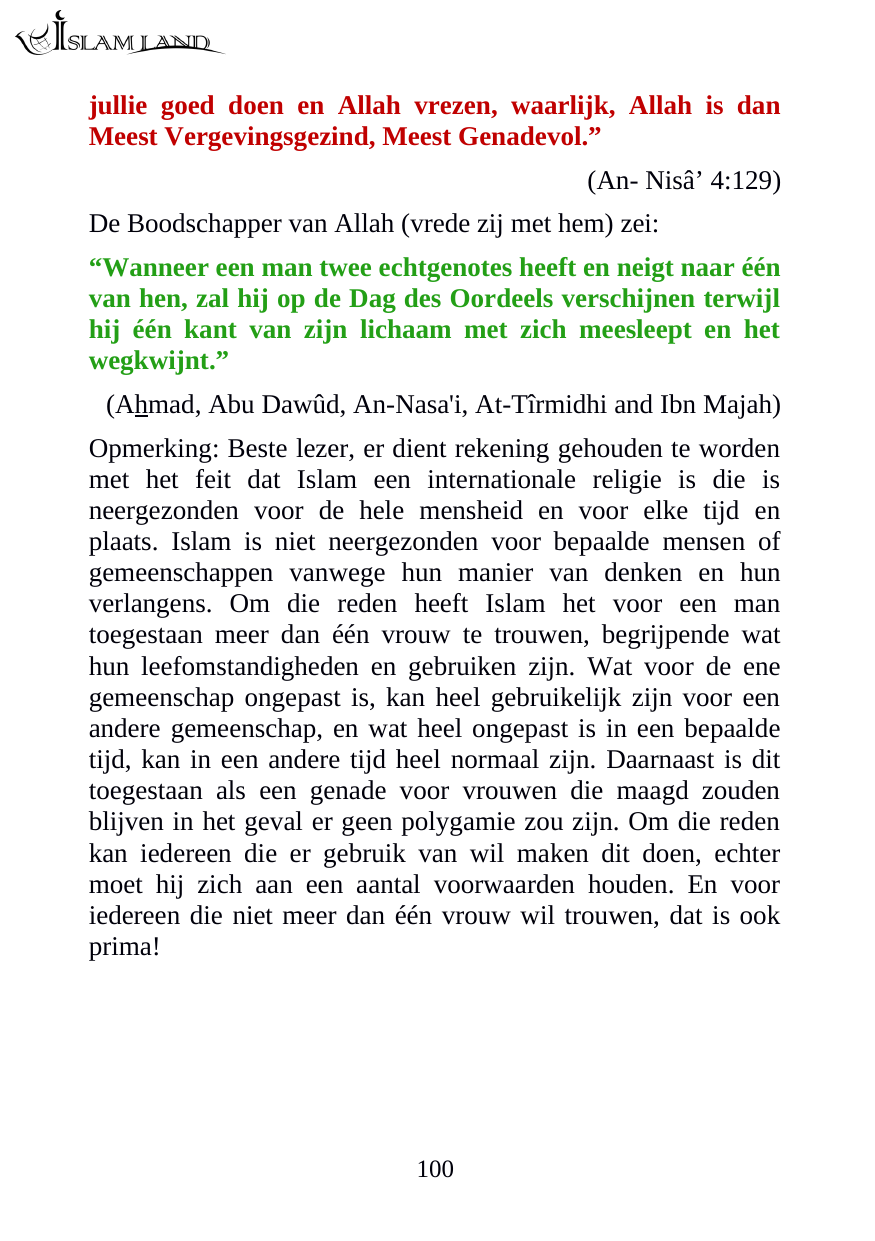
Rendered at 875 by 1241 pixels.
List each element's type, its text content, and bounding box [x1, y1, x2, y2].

text (An- Nisâ’ 4:129) [88, 164, 781, 195]
picture [14, 10, 227, 55]
text De Boodschapper van Allah (vrede zij met hem) zei: [88, 207, 781, 238]
text (Ahmad, Abu Dawûd, An-Nasa'i, At-Tîrmidhi and Ibn Majah) [88, 388, 781, 419]
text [88, 89, 781, 151]
text Opmerking: Beste lezer, er dient rekening gehouden te worden met het feit dat Islam een internationale religie is die is neergezonden voor de hele mensheid en voor elke tijd en plaats. Islam is niet neergezonden voor bepaalde mensen of gemeenschappen vanwege hun manier van denken en hun verlangens. Om die reden heeft Islam het voor een man toegestaan meer dan één vrouw te trouwen, begrijpende wat hun leefomstandigheden en gebruiken zijn. Wat voor de ene gemeenschap ongepast is, kan heel gebruikelijk zijn voor een andere gemeenschap, en wat heel ongepast is in een bepaalde tijd, kan in een andere tijd heel normaal zijn. Daarnaast is dit toegestaan als een genade voor vrouwen die maagd zouden blijven in het geval er geen polygamie zou zijn. Om die reden kan iedereen die er gebruik van wil maken dit doen, echter moet hij zich aan een aantal voorwaarden houden. En voor iedereen die niet meer dan één vrouw wil trouwen, dat is ook prima! [88, 432, 781, 961]
text “Wanneer een man twee echtgenotes heeft en neigt naar één van hen, zal hij op de Dag des Oordeels verschijnen terwijl hij één kant van zijn lichaam met zich meesleept en het wegkwijnt.” [88, 251, 781, 376]
